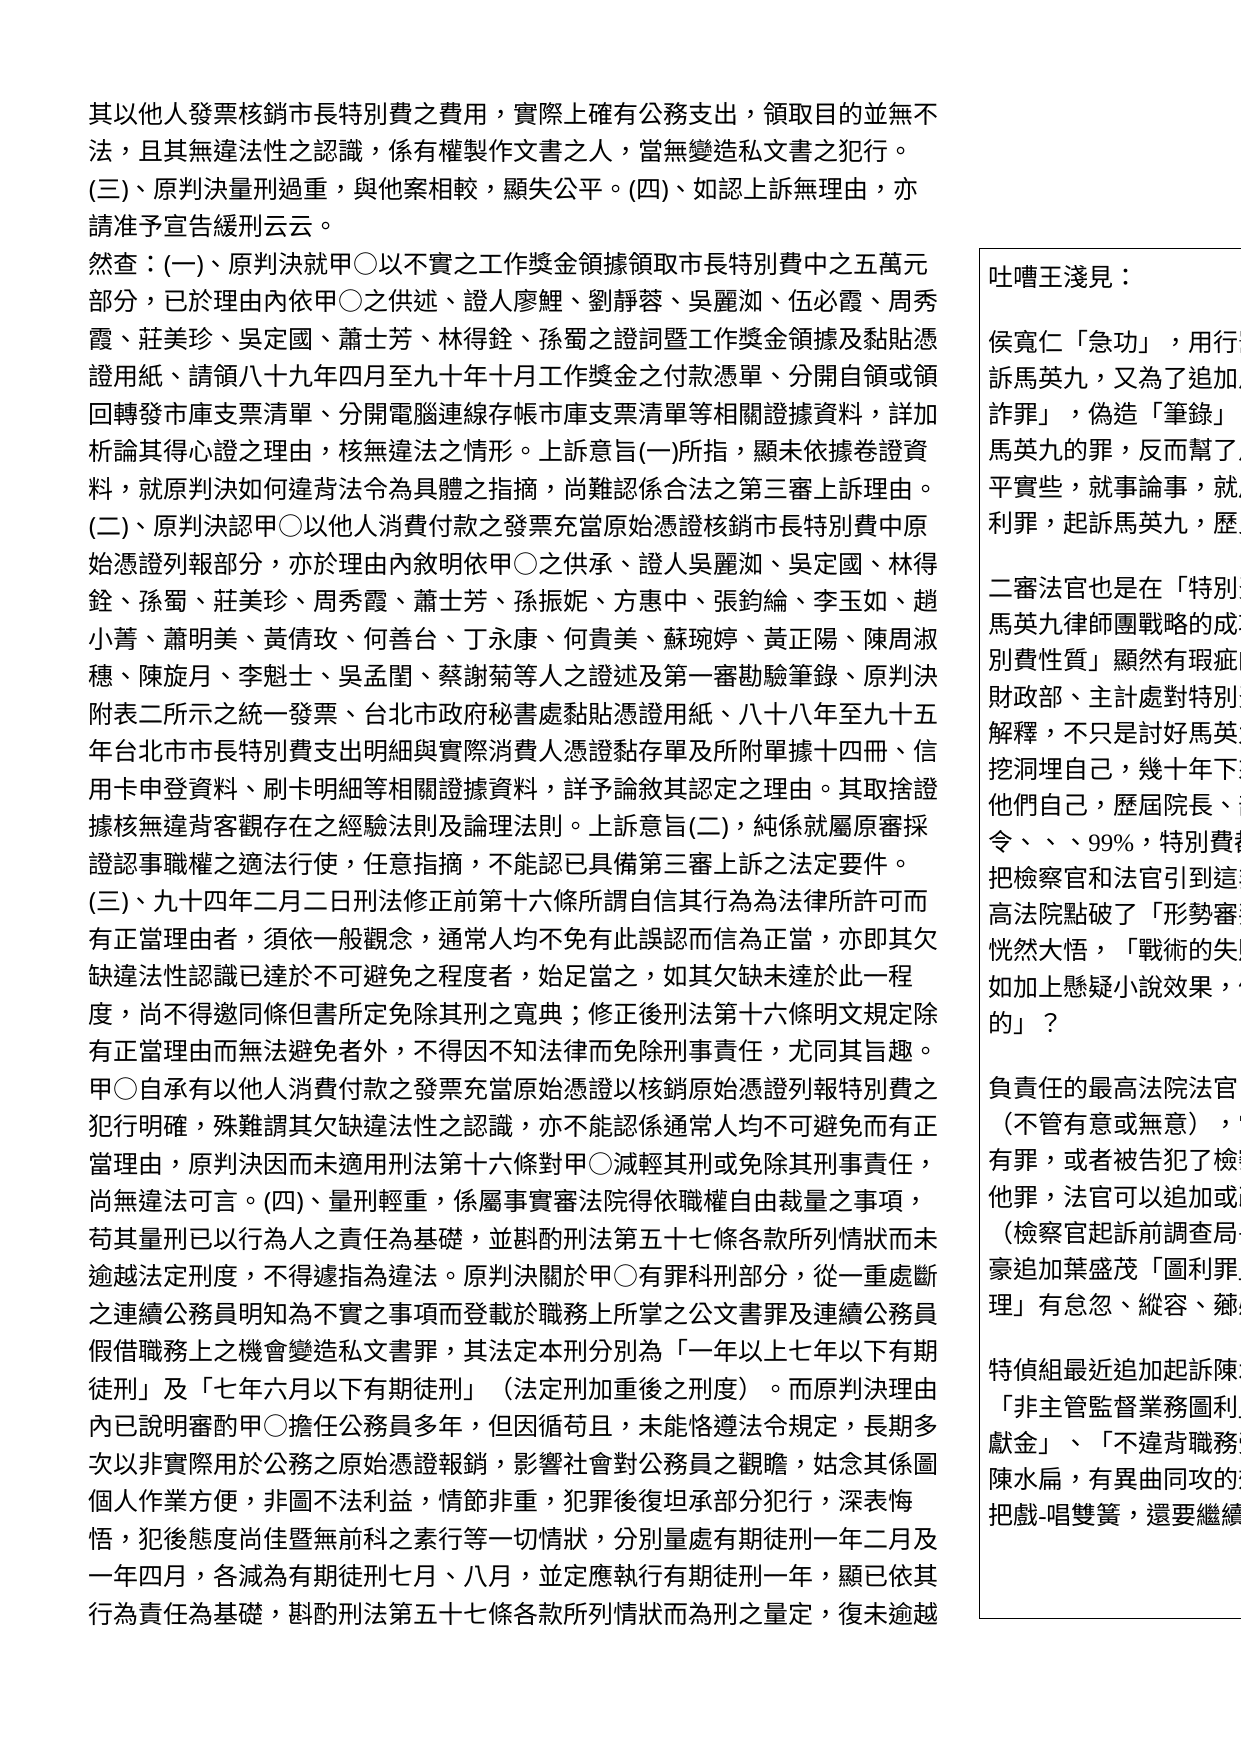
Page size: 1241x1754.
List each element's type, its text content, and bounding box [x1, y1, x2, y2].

text 然查：(一)、原判決就甲○以不實之工作獎金領據領取市長特別費中之五萬元 [89, 243, 1152, 281]
text 尚無違法可言。(四)、量刑輕重，係屬事實審法院得依職權自由裁量之事項， [89, 1181, 979, 1218]
text 徒刑」及「七年六月以下有期徒刑」（法定刑加重後之刑度）。而原判決理由 [89, 1368, 979, 1406]
text 穗、陳旋月、李魁士、吳孟閨、蔡謝菊等人之證述及第一審勘驗筆錄、原判決 [89, 656, 979, 693]
text 回轉發市庫支票清單、分開電腦連線存帳市庫支票清單等相關證據資料，詳加 [89, 393, 979, 431]
text 行為責任為基礎，斟酌刑法第五十七條各款所列情狀而為刑之量定，復未逾越 [89, 1593, 1152, 1631]
text 假借職務上之機會變造私文書罪，其法定本刑分別為「一年以上七年以下有期 [89, 1331, 979, 1368]
text 銓、孫蜀、莊美珍、周秀霞、蕭士芳、孫振妮、方惠中、張鈞綸、李玉如、趙 [89, 581, 979, 618]
text 甲○自承有以他人消費付款之發票充當原始憑證以核銷原始憑證列報特別費之 [89, 1068, 979, 1106]
text 法，且其無違法性之認識，係有權製作文書之人，當無變造私文書之犯行。 [89, 131, 1152, 168]
text 附表二所示之統一發票、台北市政府秘書處黏貼憑證用紙、八十八年至九十五 [89, 693, 979, 731]
text 苟其量刑已以行為人之責任為基礎，並斟酌刑法第五十七條各款所列情狀而未 [89, 1218, 979, 1256]
text 證用紙、請領八十九年四月至九十年十月工作獎金之付款憑單、分開自領或領 [89, 356, 979, 393]
text 始憑證列報部分，亦於理由內敘明依甲○之供承、證人吳麗洳、吳定國、林得 [89, 543, 979, 581]
text 霞、莊美珍、吳定國、蕭士芳、林得銓、孫蜀之證詞暨工作獎金領據及黏貼憑 [89, 318, 979, 356]
text 證認事職權之適法行使，任意指摘，不能認已具備第三審上訴之法定要件。 [89, 843, 979, 881]
text 有正當理由者，須依一般觀念，通常人均不免有此誤認而信為正當，亦即其欠 [89, 918, 979, 956]
text 有正當理由而無法避免者外，不得因不知法律而免除刑事責任，尤同其旨趣。 [89, 1031, 979, 1068]
text 度，尚不得邀同條但書所定免除其刑之寬典；修正後刑法第十六條明文規定除 [89, 993, 979, 1031]
text 次以非實際用於公務之原始憑證報銷，影響社會對公務員之觀瞻，姑念其係圖 [89, 1443, 979, 1481]
text (三)、原判決量刑過重，與他案相較，顯失公平。(四)、如認上訴無理由，亦 [89, 168, 1152, 206]
text 逾越法定刑度，不得遽指為違法。原判決關於甲○有罪科刑部分，從一重處斷 [89, 1256, 979, 1293]
text 之連續公務員明知為不實之事項而登載於職務上所掌之公文書罪及連續公務員 [89, 1293, 979, 1331]
text 請准予宣告緩刑云云。 [89, 206, 1152, 243]
text 析論其得心證之理由，核無違法之情形。上訴意旨(一)所指，顯未依據卷證資 [89, 431, 979, 468]
text 年台北市市長特別費支出明細與實際消費人憑證黏存單及所附單據十四冊、信 [89, 731, 979, 768]
text 個人作業方便，非圖不法利益，情節非重，犯罪後復坦承部分犯行，深表悔 [89, 1481, 979, 1518]
text 其以他人發票核銷市長特別費之費用，實際上確有公務支出，領取目的並無不 [89, 93, 1152, 131]
text 部分，已於理由內依甲○之供述、證人廖鯉、劉靜蓉、吳麗洳、伍必霞、周秀 [89, 281, 979, 318]
text 料，就原判決如何違背法令為具體之指摘，尚難認係合法之第三審上訴理由。 [89, 468, 979, 506]
text 當理由，原判決因而未適用刑法第十六條對甲○減輕其刑或免除其刑事責任， [89, 1143, 979, 1181]
text 據核無違背客觀存在之經驗法則及論理法則。上訴意旨(二)，純係就屬原審採 [89, 806, 979, 843]
text 用卡申登資料、刷卡明細等相關證據資料，詳予論敘其認定之理由。其取捨證 [89, 768, 979, 806]
text 犯行明確，殊難謂其欠缺違法性之認識，亦不能認係通常人均不可避免而有正 [89, 1106, 979, 1143]
text (二)、原判決認甲○以他人消費付款之發票充當原始憑證核銷市長特別費中原 [89, 506, 979, 543]
text 一年四月，各減為有期徒刑七月、八月，並定應執行有期徒刑一年，顯已依其 [89, 1556, 979, 1593]
text 悟，犯後態度尚佳暨無前科之素行等一切情狀，分別量處有期徒刑一年二月及 [89, 1518, 979, 1556]
text 內已說明審酌甲○擔任公務員多年，但因循苟且，未能恪遵法令規定，長期多 [89, 1406, 979, 1443]
text 缺違法性認識已達於不可避免之程度者，始足當之，如其欠缺未達於此一程 [89, 956, 979, 993]
text (三)、九十四年刑法修正前第十六條所謂自信其行為為法律所許可而 [89, 881, 979, 918]
text 小菁、蕭明美、黃倩玫、何善台、丁永康、何貴美、蘇琬婷、黃正陽、陳周淑 [89, 618, 979, 656]
